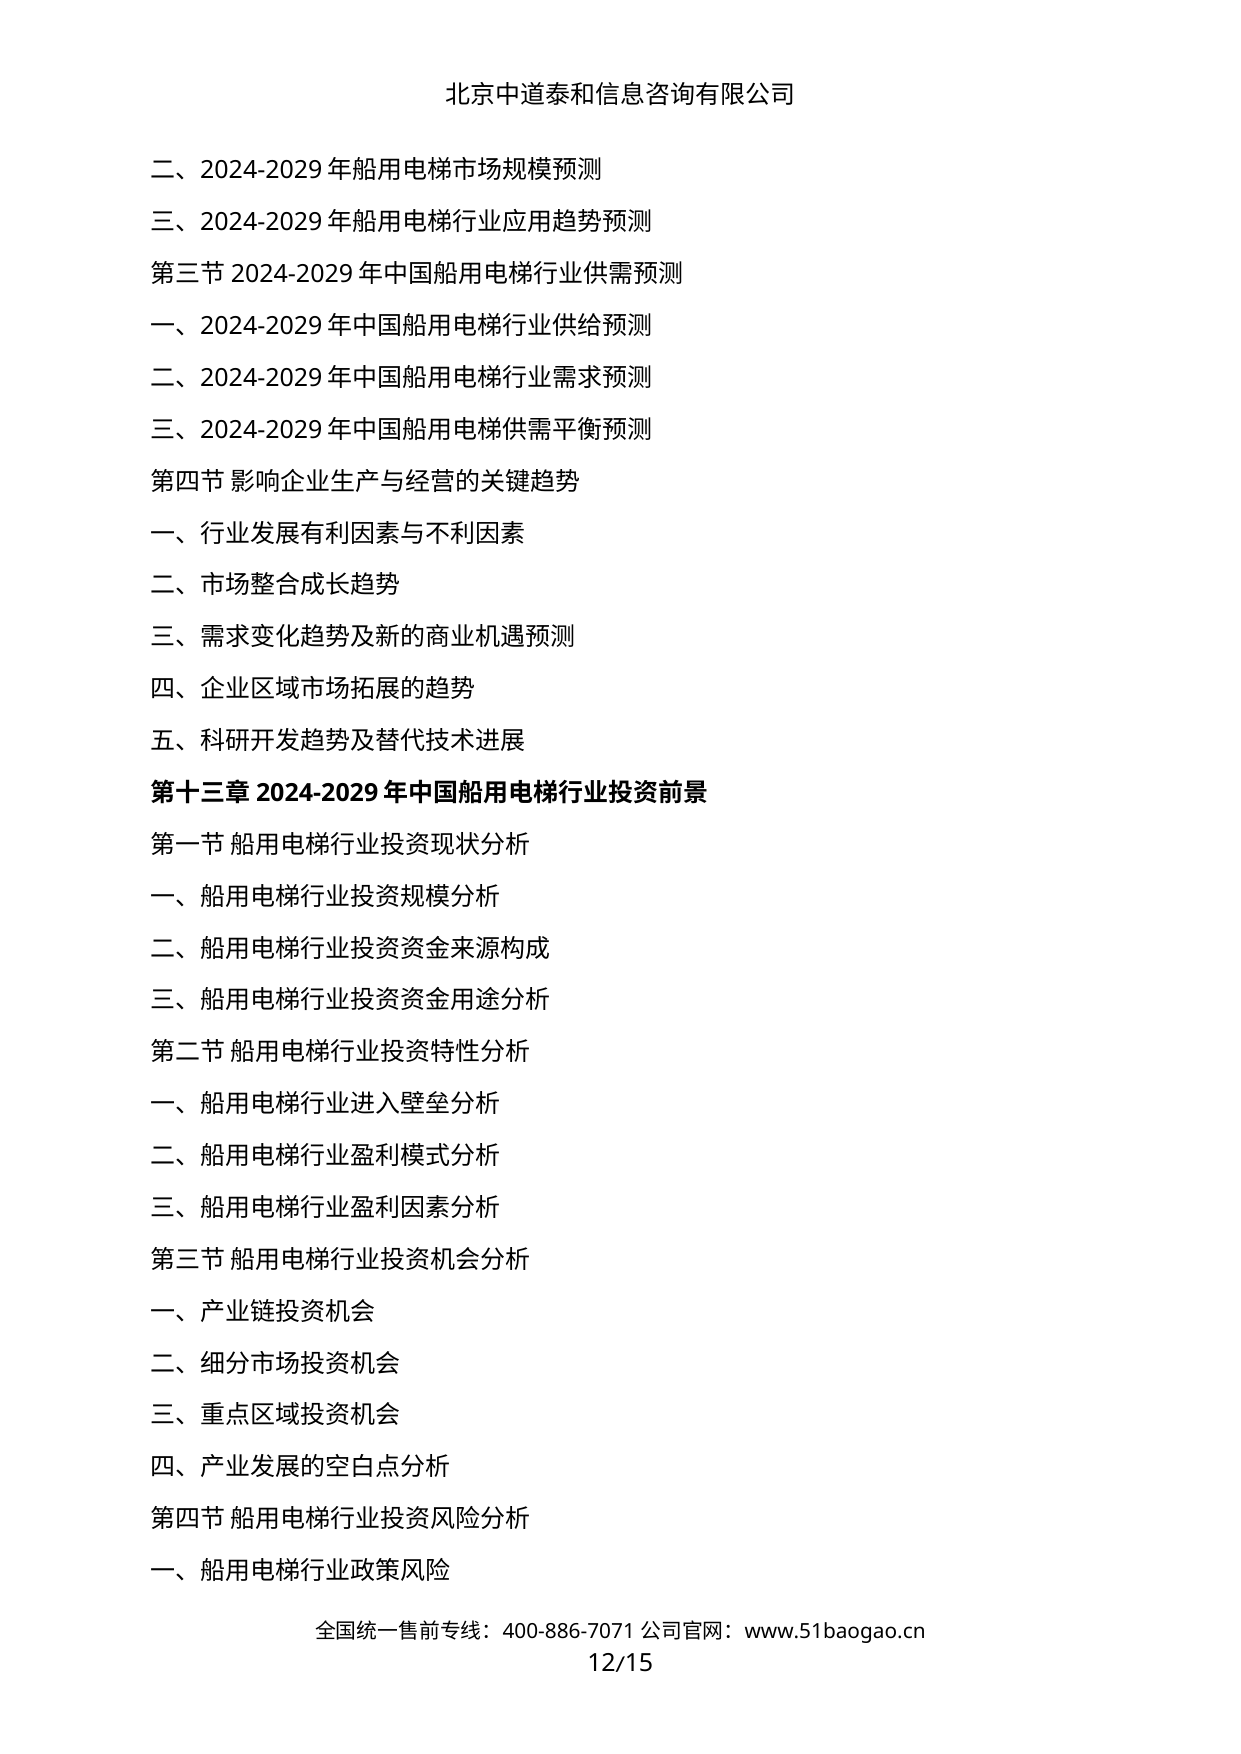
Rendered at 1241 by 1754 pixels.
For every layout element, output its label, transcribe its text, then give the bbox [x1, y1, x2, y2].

text 第一节 船用电梯行业投资现状分析 [150, 824, 1090, 861]
text 二、市场整合成长趋势 [150, 565, 1090, 601]
text 第四节 船用电梯行业投资风险分析 [150, 1499, 1090, 1535]
text 二、2024-2029年中国船用电梯行业需求预测 [150, 357, 1090, 394]
text 五、科研开发趋势及替代技术进展 [150, 721, 1090, 757]
text 二、细分市场投资机会 [150, 1343, 1090, 1379]
text 三、重点区域投资机会 [150, 1395, 1090, 1431]
text 一、船用电梯行业投资规模分析 [150, 876, 1090, 912]
text 四、产业发展的空白点分析 [150, 1447, 1090, 1483]
text 二、2024-2029年船用电梯市场规模预测 [150, 150, 1090, 186]
text 一、产业链投资机会 [150, 1291, 1090, 1327]
text 第三节 船用电梯行业投资机会分析 [150, 1239, 1090, 1276]
text 三、船用电梯行业盈利因素分析 [150, 1187, 1090, 1224]
text 二、船用电梯行业盈利模式分析 [150, 1136, 1090, 1172]
text 一、船用电梯行业政策风险 [150, 1551, 1090, 1587]
text 三、需求变化趋势及新的商业机遇预测 [150, 617, 1090, 653]
text 四、企业区域市场拓展的趋势 [150, 669, 1090, 705]
text 三、2024-2029年船用电梯行业应用趋势预测 [150, 202, 1090, 238]
text 二、船用电梯行业投资资金来源构成 [150, 928, 1090, 964]
text 三、船用电梯行业投资资金用途分析 [150, 980, 1090, 1016]
text 第三节 2024-2029年中国船用电梯行业供需预测 [150, 254, 1090, 290]
text 一、船用电梯行业进入壁垒分析 [150, 1084, 1090, 1120]
text 三、2024-2029年中国船用电梯供需平衡预测 [150, 409, 1090, 446]
text 一、2024-2029年中国船用电梯行业供给预测 [150, 306, 1090, 342]
text 第四节 影响企业生产与经营的关键趋势 [150, 461, 1090, 497]
text 一、行业发展有利因素与不利因素 [150, 513, 1090, 549]
text 第二节 船用电梯行业投资特性分析 [150, 1032, 1090, 1068]
text 第十三章 2024-2029年中国船用电梯行业投资前景 [150, 772, 1090, 809]
